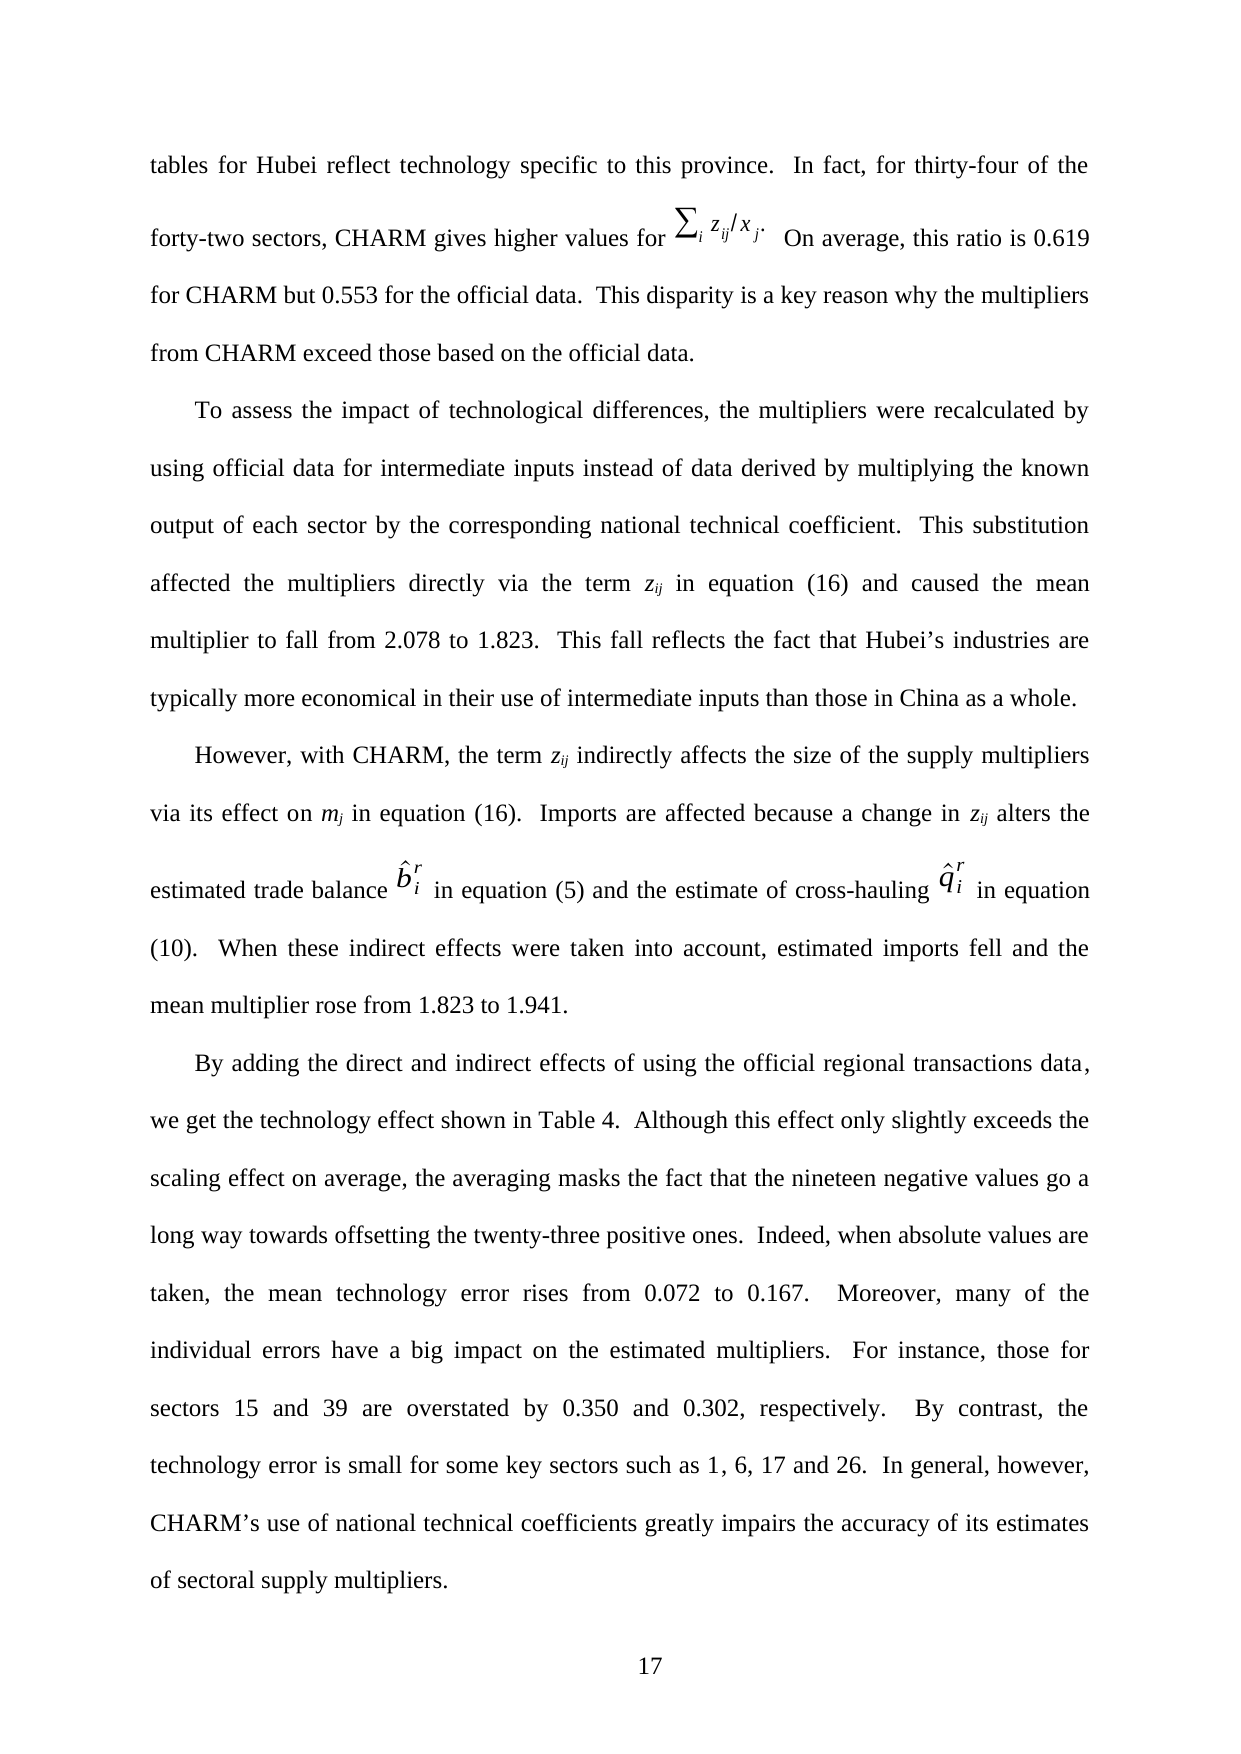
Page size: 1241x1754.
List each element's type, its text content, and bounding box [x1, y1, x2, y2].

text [150, 150, 1090, 366]
text By adding the direct and indirect effects of using the official regional transactions data, we get the technology effect shown in Table 4. Although this effect only slightly exceeds the scaling effect on average, the averaging masks the fact that the nineteen negative values go a long way towards offsetting the twenty-three positive ones. Indeed, when absolute values are taken, the mean technology error rises from 0.072 to 0.167. Moreover, many of the individual errors have a big impact on the estimated multipliers. For instance, those for sectors 15 and 39 are overstated by 0.350 and 0.302, respectively. By contrast, the technology error is small for some key sectors such as 1, 6, 17 and 26. In general, however, CHARM’s use of national technical coefficients greatly impairs the accuracy of its estimates of sectoral supply multipliers. [150, 1048, 1090, 1594]
text However, with CHARM, the term zij indirectly affects the size of the supply multipliers via its effect on mj in equation (16). Imports are affected because a change in zij alters the estimated trade balance in equation (5) and the estimate of cross-hauling in equation (10). When these indirect effects were taken into account, estimated imports fell and the mean multiplier rose from 1.823 to 1.941. [150, 740, 1090, 1019]
text To assess the impact of technological differences, the multipliers were recalculated by using official data for intermediate inputs instead of data derived by multiplying the known output of each sector by the corresponding national technical coefficient. This substitution affected the multipliers directly via the term zij in equation (16) and caused the mean multiplier to fall from 2.078 to 1.823. This fall reflects the fact that Hubei’s industries are typically more economical in their use of intermediate inputs than those in China as a whole. [150, 395, 1090, 711]
